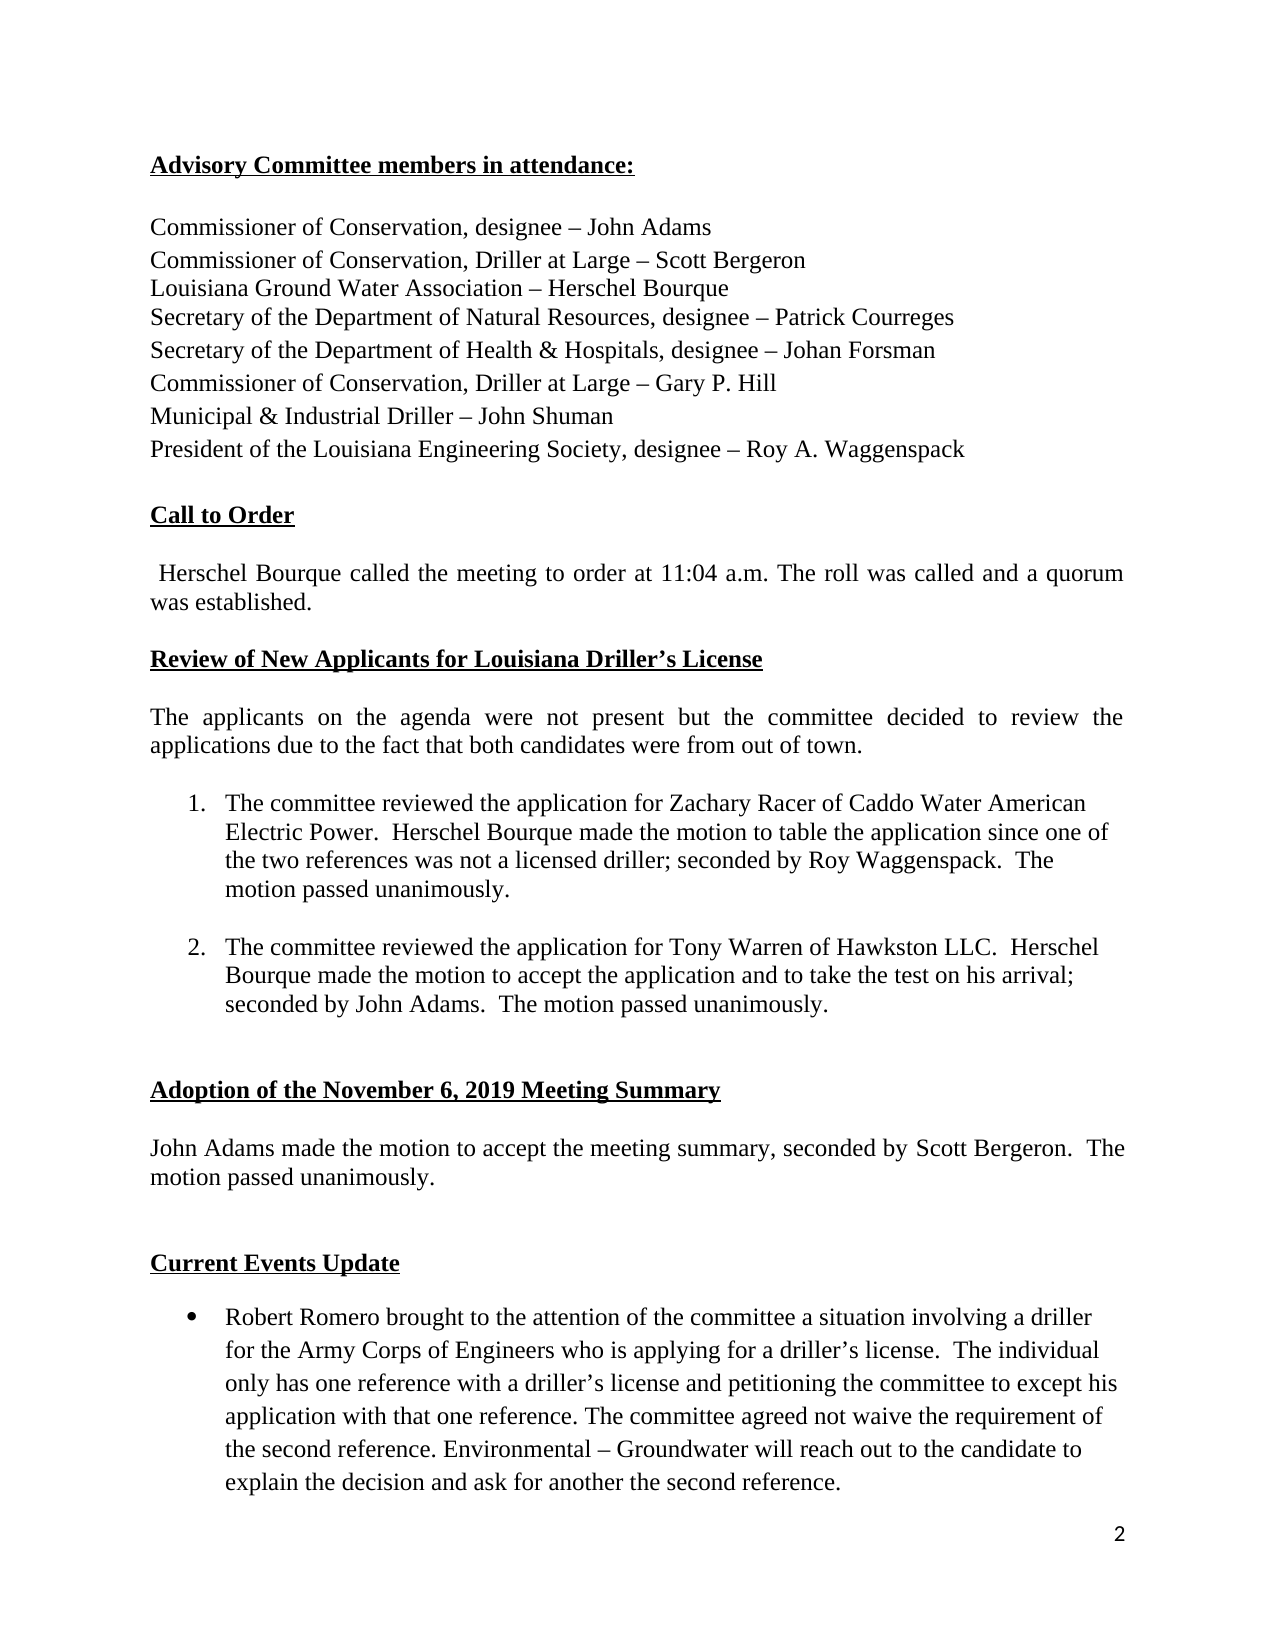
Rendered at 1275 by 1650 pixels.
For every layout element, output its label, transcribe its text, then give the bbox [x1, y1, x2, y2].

text Adoption of the November 6, 2019 Meeting Summary [150, 1075, 1125, 1104]
text John Adams made the motion to accept the meeting summary, seconded by Scott Bergeron. The motion passed unanimously. [150, 1133, 1125, 1190]
text Louisiana Ground Water Association – Herschel Bourque [150, 273, 1125, 302]
text Secretary of the Department of Health & Hospitals, designee – Johan Forsman [150, 335, 1125, 364]
list Robert Romero brought to the attention of the committee a situation involving a driller for the Army Corps of Engineers who is applying for a driller’s license. The individual only has one reference with a driller’s license and petitioning the committee to except his application with that one reference. The committee agreed not waive the requirement of the second reference. Environmental – Groundwater will reach out to the candidate to explain the decision and ask for another the second reference. [187, 1302, 1125, 1496]
text Current Events Update [150, 1248, 1125, 1277]
text Call to Order [150, 500, 1125, 529]
text Secretary of the Department of Natural Resources, designee – Patrick Courreges [150, 302, 1125, 331]
text The applicants on the agenda were not present but the committee decided to review the applications due to the fact that both candidates were from out of town. [150, 702, 1125, 759]
text Municipal & Industrial Driller – John Shuman [150, 401, 1125, 430]
text Commissioner of Conservation, designee – John Adams [150, 212, 1125, 241]
text Review of New Applicants for Louisiana Driller’s License [150, 644, 1125, 673]
text Advisory Committee members in attendance: [150, 150, 1125, 179]
text Commissioner of Conservation, Driller at Large – Gary P. Hill [150, 368, 1125, 397]
text President of the Louisiana Engineering Society, designee – Roy A. Waggenspack [150, 434, 1125, 463]
list The committee reviewed the application for Tony Warren of Hawkston LLC. Herschel Bourque made the motion to accept the application and to take the test on his arrival; seconded by John Adams. The motion passed unanimously. [187, 932, 1125, 1018]
text Commissioner of Conservation, Driller at Large – Scott Bergeron [150, 245, 1125, 273]
list The committee reviewed the application for Zachary Racer of Caddo Water American Electric Power. Herschel Bourque made the motion to table the application since one of the two references was not a licensed driller; seconded by Roy Waggenspack. The motion passed unanimously. [187, 788, 1125, 903]
text Herschel Bourque called the meeting to order at 11:04 a.m. The roll was called and a quorum was established. [150, 558, 1125, 615]
